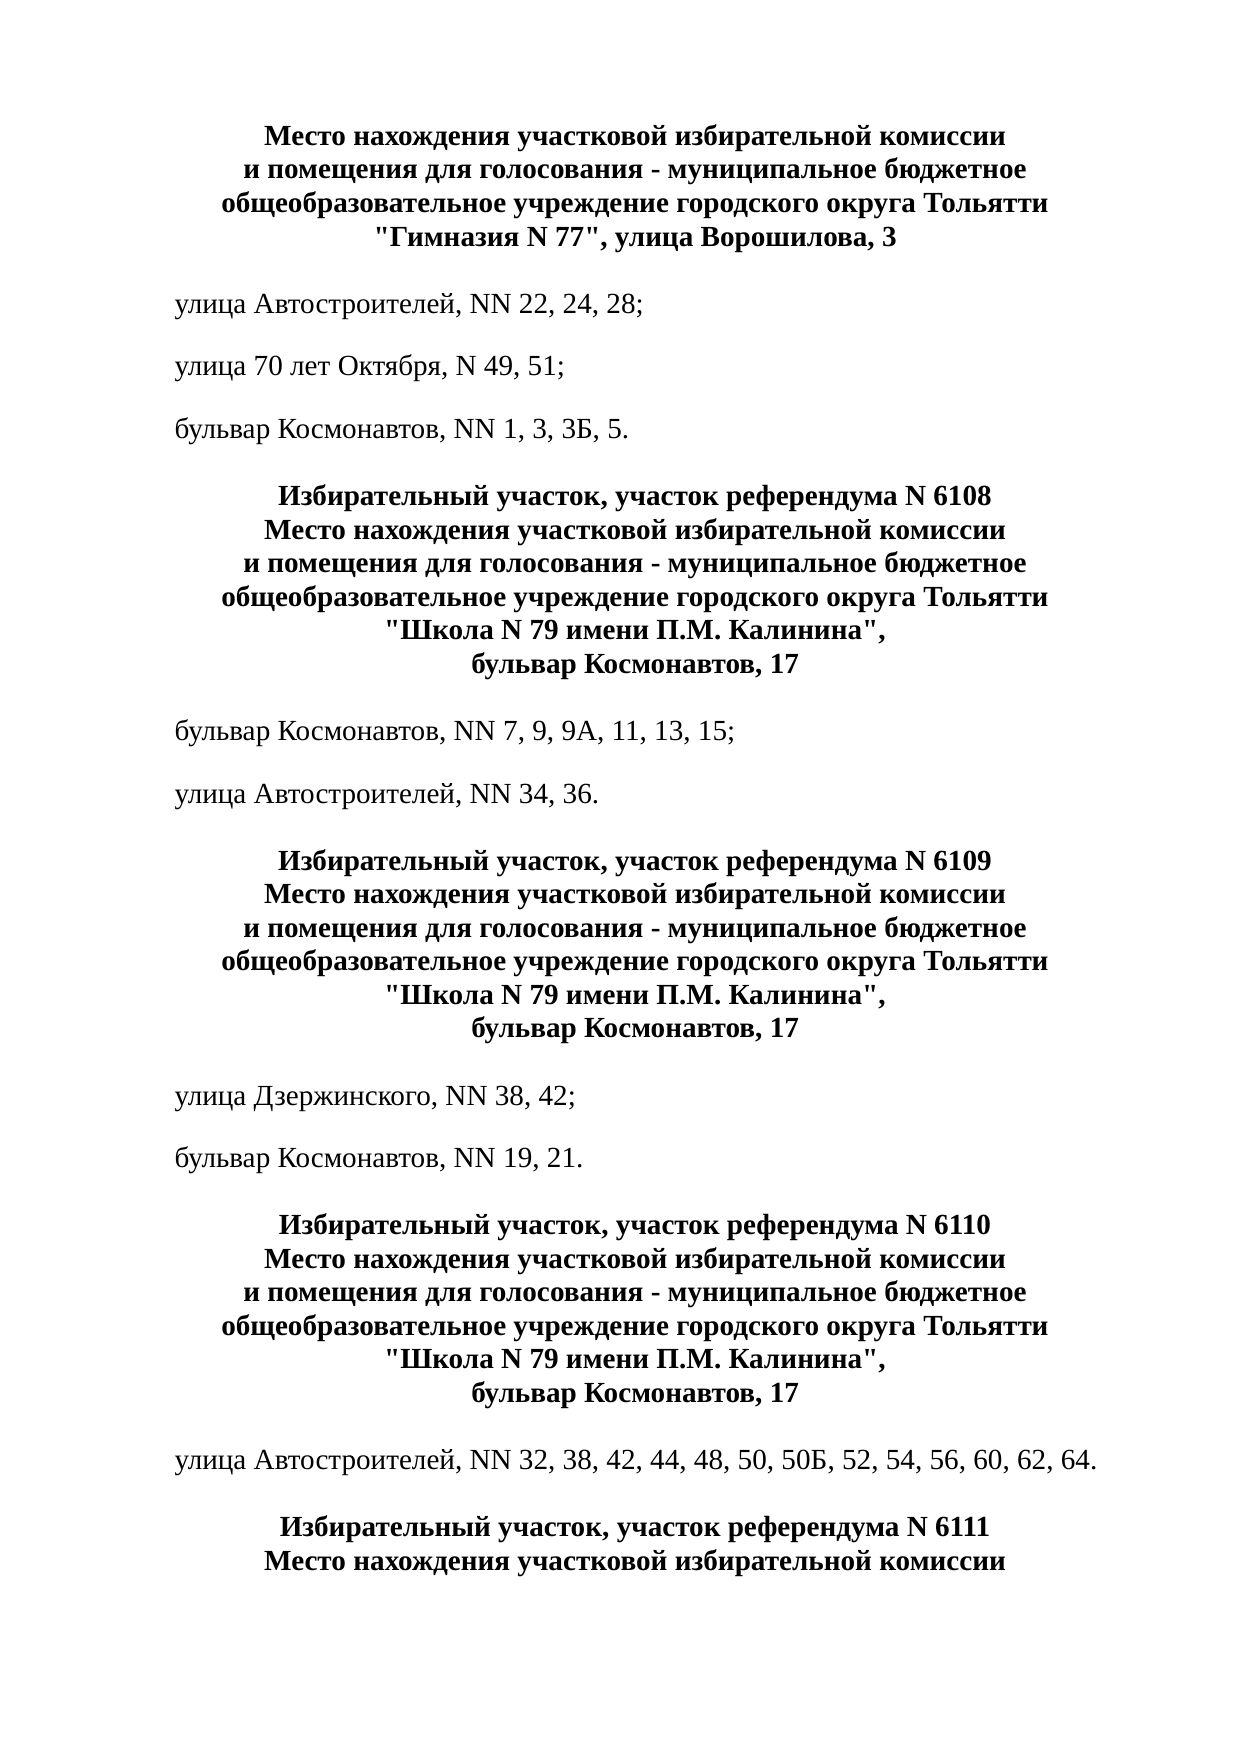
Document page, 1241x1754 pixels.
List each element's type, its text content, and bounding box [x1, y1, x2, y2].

text улица 70 лет Октября, N 49, 51; [118, 348, 1152, 382]
title общеобразовательное учреждение городского округа Тольятти [118, 1308, 1152, 1342]
text улица Автостроителей, NN 22, 24, 28; [118, 286, 1152, 319]
title Место нахождения участковой избирательной комиссии [118, 512, 1152, 545]
title "Школа N 79 имени П.М. Калинина", [118, 1342, 1152, 1375]
title общеобразовательное учреждение городского округа Тольятти [118, 943, 1152, 977]
title "Школа N 79 имени П.М. Калинина", [118, 612, 1152, 646]
title Место нахождения участковой избирательной комиссии [118, 1241, 1152, 1274]
title общеобразовательное учреждение городского округа Тольятти [118, 579, 1152, 612]
title "Школа N 79 имени П.М. Калинина", [118, 977, 1152, 1011]
title бульвар Космонавтов, 17 [118, 1011, 1152, 1044]
text бульвар Космонавтов, NN 1, 3, 3Б, 5. [118, 411, 1152, 445]
title Избирательный участок, участок референдума N 6108 [118, 478, 1152, 512]
title Место нахождения участковой избирательной комиссии [118, 876, 1152, 910]
title и помещения для голосования - муниципальное бюджетное [118, 152, 1152, 185]
title и помещения для голосования - муниципальное бюджетное [118, 910, 1152, 943]
title Место нахождения участковой избирательной комиссии [118, 118, 1152, 152]
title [118, 185, 1152, 219]
text улица Автостроителей, NN 34, 36. [118, 776, 1152, 809]
title и помещения для голосования - муниципальное бюджетное [118, 1274, 1152, 1308]
title Избирательный участок, участок референдума N 6111 [118, 1509, 1152, 1543]
text улица Дзержинского, NN 38, 42; [118, 1078, 1152, 1111]
title Избирательный участок, участок референдума N 6110 [118, 1207, 1152, 1241]
text бульвар Космонавтов, NN 7, 9, 9А, 11, 13, 15; [118, 713, 1152, 747]
title Место нахождения участковой избирательной комиссии [118, 1543, 1152, 1576]
text улица Автостроителей, NN 32, 38, 42, 44, 48, 50, 50Б, 52, 54, 56, 60, 62, 64. [118, 1442, 1152, 1476]
title и помещения для голосования - муниципальное бюджетное [118, 545, 1152, 579]
title Избирательный участок, участок референдума N 6109 [118, 843, 1152, 876]
text бульвар Космонавтов, NN 19, 21. [118, 1140, 1152, 1174]
title бульвар Космонавтов, 17 [118, 1375, 1152, 1409]
title "Гимназия N 77", улица Ворошилова, 3 [118, 219, 1152, 252]
title бульвар Космонавтов, 17 [118, 646, 1152, 679]
